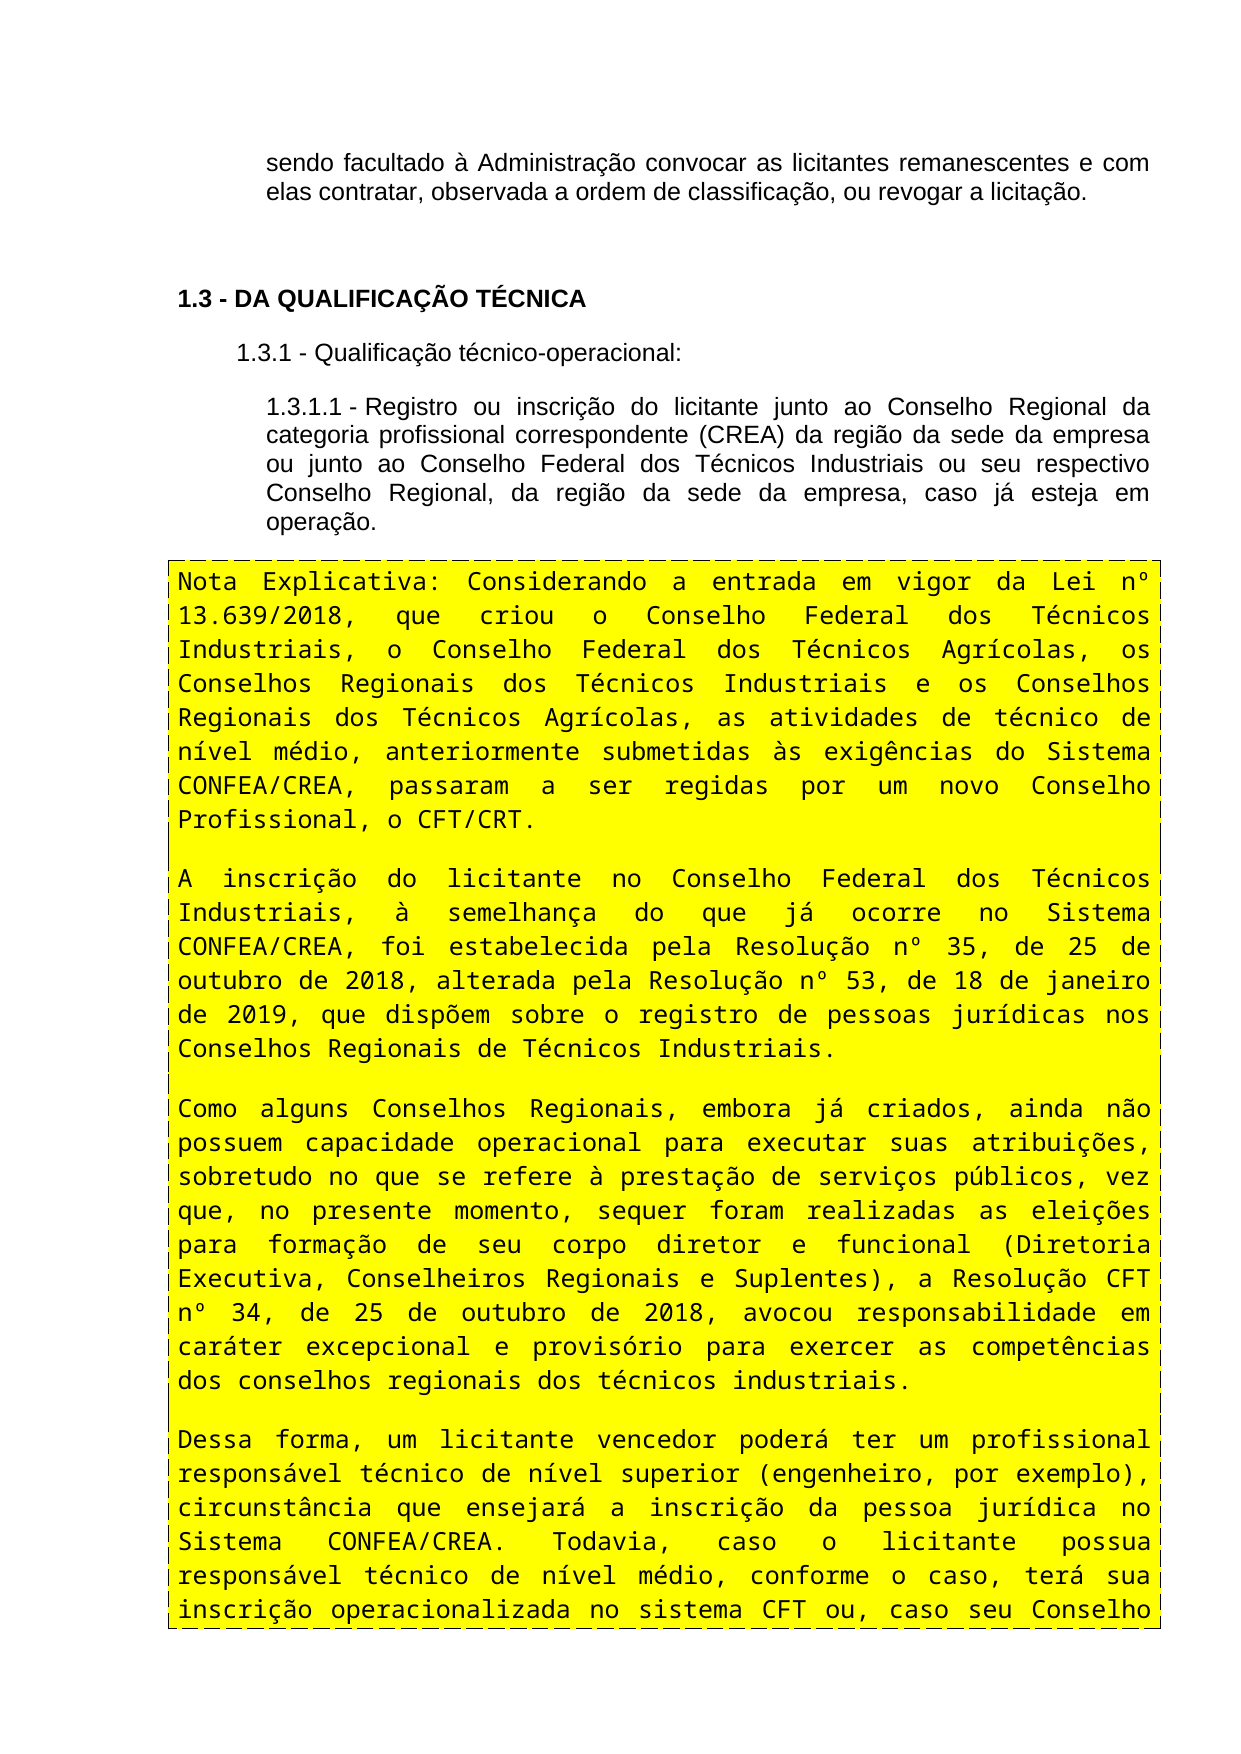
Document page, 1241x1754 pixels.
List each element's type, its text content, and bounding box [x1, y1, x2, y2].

text A inscrição do licitante no Conselho Federal dos Técnicos Industriais, à semelhança do que já ocorre no Sistema CONFEA/CREA, foi estabelecida pela Resolução nº 35, de 25 de outubro de 2018, alterada pela Resolução nº 53, de 18 de janeiro de 2019, que dispõem sobre o registro de pessoas jurídicas nos Conselhos Regionais de Técnicos Industriais. [168, 858, 1161, 1065]
text Qualificação técnico-operacional: [236, 338, 1152, 366]
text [266, 148, 1152, 205]
text Como alguns Conselhos Regionais, embora já criados, ainda não possuem capacidade operacional para executar suas atribuições, sobretudo no que se refere à prestação de serviços públicos, vez que, no presente momento, sequer foram realizadas as eleições para formação de seu corpo diretor e funcional (Diretoria Executiva, Conselheiros Regionais e Suplentes), a Resolução CFT nº 34, de 25 de outubro de 2018, avocou responsabilidade em caráter excepcional e provisório para exercer as competências dos conselhos regionais dos técnicos industriais. [168, 1087, 1161, 1397]
text Registro ou inscrição do licitante junto ao Conselho Regional da categoria profissional correspondente (CREA) da região da sede da empresa ou junto ao Conselho Federal dos Técnicos Industriais ou seu respectivo Conselho Regional, da região da sede da empresa, caso já esteja em operação. [266, 391, 1152, 535]
text Nota Explicativa: Considerando a entrada em vigor da Lei nº 13.639/2018, que criou o Conselho Federal dos Técnicos Industriais, o Conselho Federal dos Técnicos Agrícolas, os Conselhos Regionais dos Técnicos Industriais e os Conselhos Regionais dos Técnicos Agrícolas, as atividades de técnico de nível médio, anteriormente submetidas às exigências do Sistema CONFEA/CREA, passaram a ser regidas por um novo Conselho Profissional, o CFT/CRT. [168, 560, 1161, 836]
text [168, 1419, 1161, 1629]
text DA QUALIFICAÇÃO TÉCNICA [177, 284, 1152, 313]
